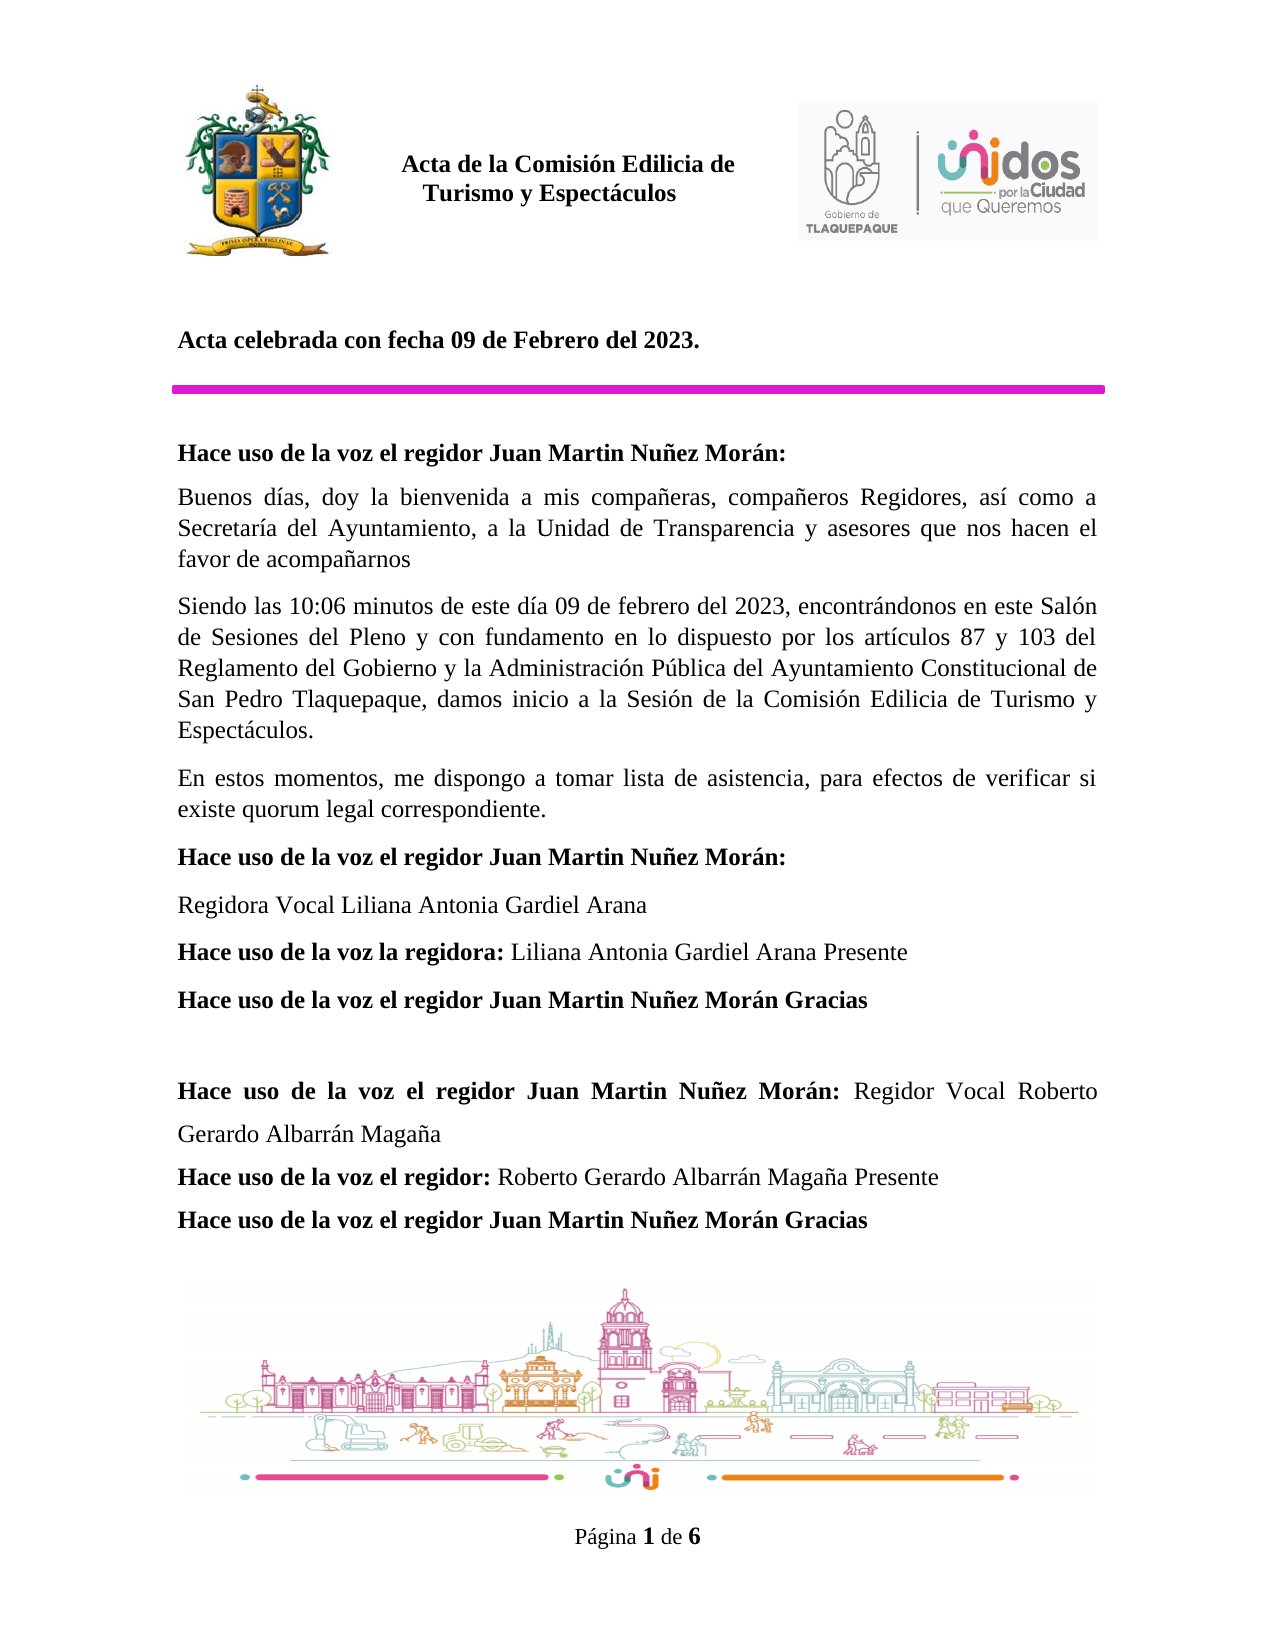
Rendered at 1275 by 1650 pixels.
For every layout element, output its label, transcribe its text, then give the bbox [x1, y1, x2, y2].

text Hace uso de la voz el regidor Juan Martin Nuñez Morán: Regidor Vocal Roberto Gerardo Albarrán Magaña [177, 1076, 1098, 1148]
text Hace uso de la voz el regidor Juan Martin Nuñez Morán: [177, 438, 1098, 467]
text Hace uso de la voz el regidor Juan Martin Nuñez Morán Gracias [177, 1205, 1098, 1234]
text Regidora Vocal Liliana Antonia Gardiel Arana [177, 890, 1098, 918]
picture [177, 1277, 1098, 1495]
text Buenos días, doy la bienvenida a mis compañeras, compañeros Regidores, así como a Secretaría del Ayuntamiento, a la Unidad de Transparencia y asesores que nos hacen el favor de acompañarnos [177, 482, 1098, 572]
text Hace uso de la voz el regidor Juan Martin Nuñez Morán: [177, 842, 1098, 871]
picture [184, 84, 334, 256]
text Hace uso de la voz la regidora: Liliana Antonia Gardiel Arana Presente [177, 937, 1098, 966]
text En estos momentos, me dispongo a tomar lista de asistencia, para efectos de verificar si existe quorum legal correspondiente. [177, 763, 1098, 823]
text Hace uso de la voz el regidor Juan Martin Nuñez Morán Gracias [177, 985, 1098, 1014]
picture [797, 101, 1098, 241]
text Hace uso de la voz el regidor: Roberto Gerardo Albarrán Magaña Presente [177, 1162, 1098, 1191]
text Siendo las 10:06 minutos de este día 09 de febrero del 2023, encontrándonos en este Salón de Sesiones del Pleno y con fundamento en lo dispuesto por los artículos 87 y 103 del Reglamento del Gobierno y la Administración Pública del Ayuntamiento Constitucional de San Pedro Tlaquepaque, damos inicio a la Sesión de la Comisión Edilicia de Turismo y Espectáculos. [177, 591, 1098, 744]
